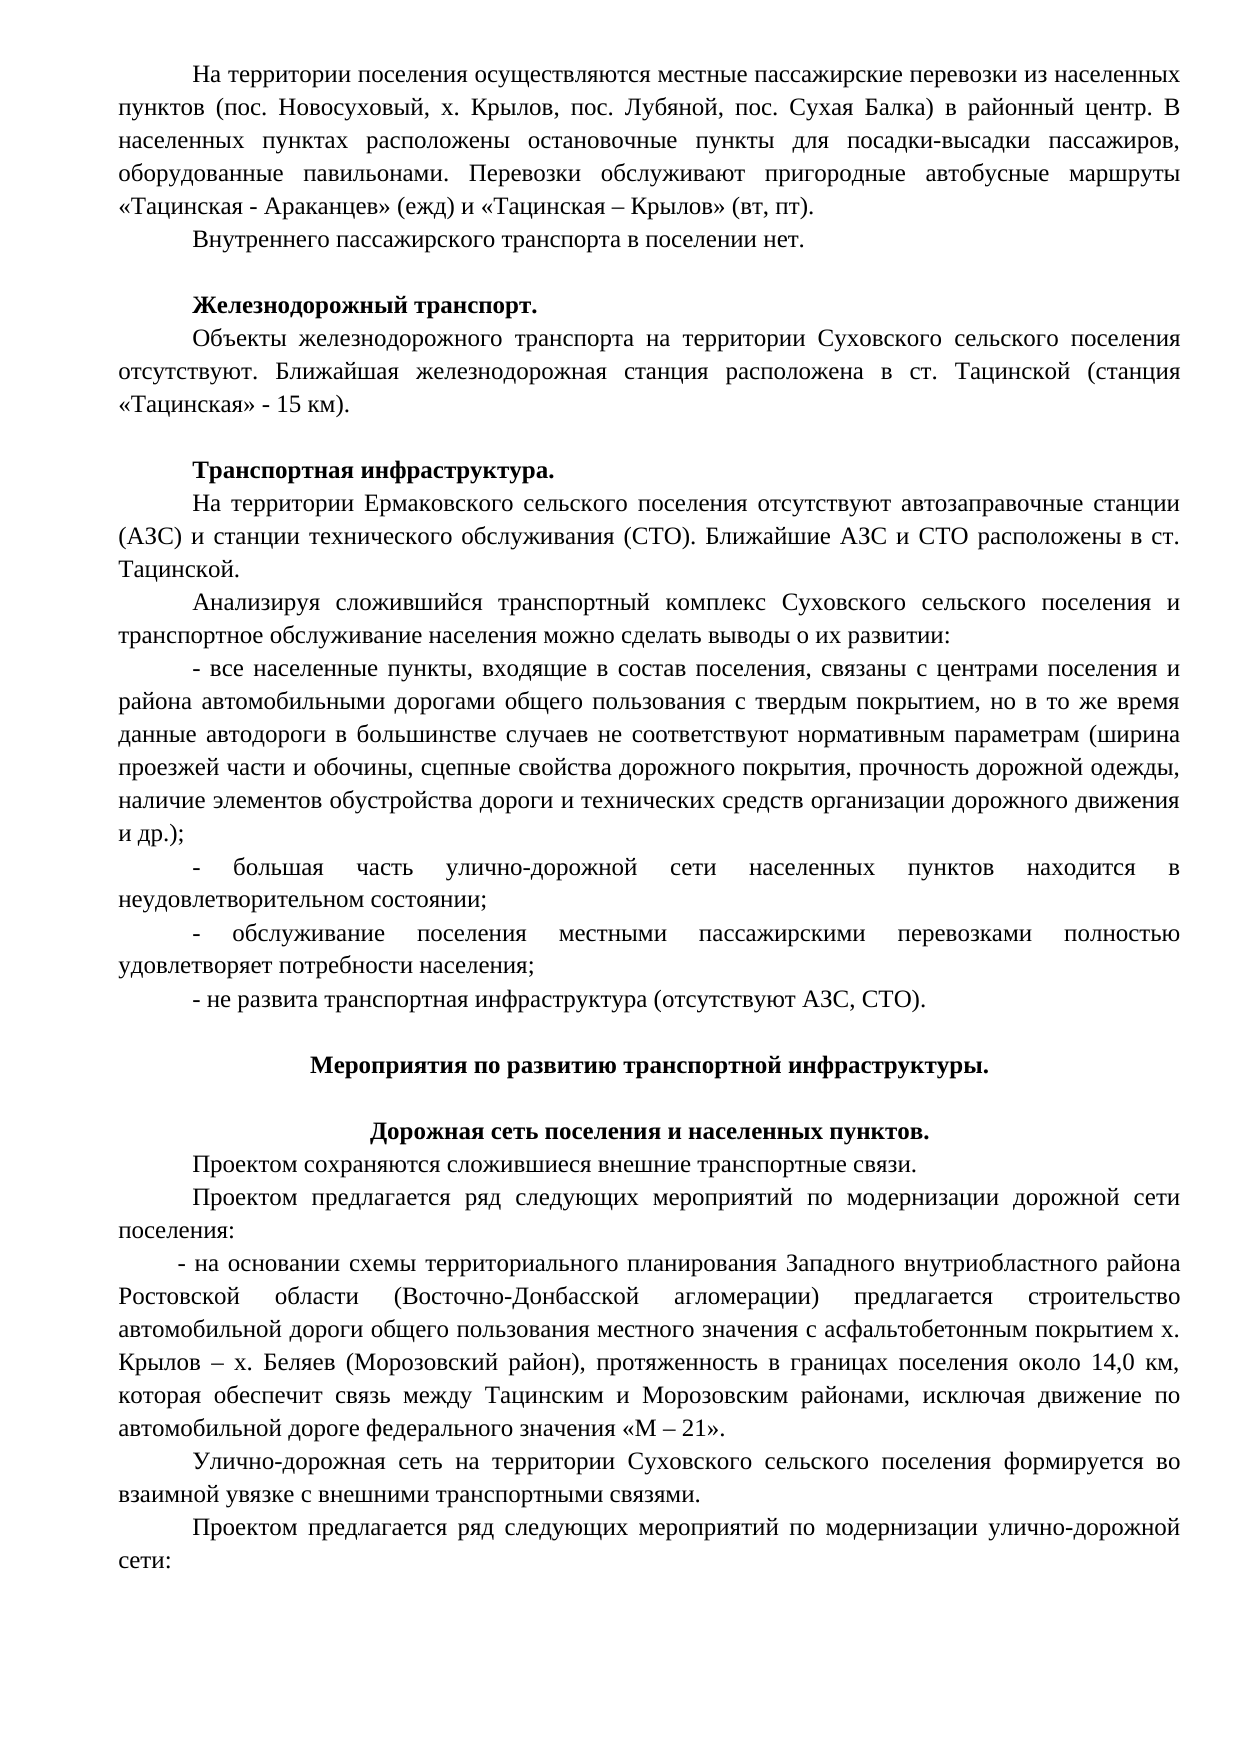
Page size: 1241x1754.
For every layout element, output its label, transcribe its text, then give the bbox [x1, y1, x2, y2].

text - обслуживание поселения местными пассажирскими перевозками полностью удовлетворяет потребности населения; [118, 918, 1181, 979]
text Мероприятия по развитию транспортной инфраструктуры. [118, 1050, 1181, 1078]
text Внутреннего пассажирского транспорта в поселении нет. [118, 224, 1181, 253]
text - все населенные пункты, входящие в состав поселения, связаны с центрами поселения и района автомобильными дорогами общего пользования с твердым покрытием, но в то же время данные автодороги в большинстве случаев не соответствуют нормативным параметрам (ширина проезжей части и обочины, сцепные свойства дорожного покрытия, прочность дорожной одежды, наличие элементов обустройства дороги и технических средств организации дорожного движения и др.); [118, 653, 1181, 847]
text На территории поселения осуществляются местные пассажирские перевозки из населенных пунктов (пос. Новосуховый, х. Крылов, пос. Лубяной, пос. Сухая Балка) в районный центр. В населенных пунктах расположены остановочные пункты для посадки-высадки пассажиров, оборудованные павильонами. Перевозки обслуживают пригородные автобусные маршруты «Тацинская - Араканцев» (ежд) и «Тацинская – Крылов» (вт, пт). [118, 59, 1181, 220]
text Улично-дорожная сеть на территории Суховского сельского поселения формируется во взаимной увязке с внешними транспортными связями. [118, 1446, 1181, 1508]
text Объекты железнодорожного транспорта на территории Суховского сельского поселения отсутствуют. Ближайшая железнодорожная станция расположена в ст. Тацинской (станция «Тацинская» - 15 км). [118, 323, 1181, 418]
text Железнодорожный транспорт. [118, 290, 1181, 319]
text Анализируя сложившийся транспортный комплекс Суховского сельского поселения и транспортное обслуживание населения можно сделать выводы о их развитии: [118, 587, 1181, 649]
text - на основании схемы территориального планирования Западного внутриобластного района Ростовской области (Восточно-Донбасской агломерации) предлагается строительство автомобильной дороги общего пользования местного значения с асфальтобетонным покрытием х. Крылов – х. Беляев (Морозовский район), протяженность в границах поселения около 14,0 км, которая обеспечит связь между Тацинским и Морозовским районами, исключая движение по автомобильной дороге федерального значения «М – 21». [118, 1248, 1181, 1442]
text - не развита транспортная инфраструктура (отсутствуют АЗС, СТО). [118, 984, 1181, 1012]
text Проектом предлагается ряд следующих мероприятий по модернизации улично-дорожной сети: [118, 1512, 1181, 1574]
text Транспортная инфраструктура. [118, 455, 1181, 484]
text - большая часть улично-дорожной сети населенных пунктов находится в неудовлетворительном состоянии; [118, 852, 1181, 913]
text На территории Ермаковского сельского поселения отсутствуют автозаправочные станции (АЗС) и станции технического обслуживания (СТО). Ближайшие АЗС и СТО расположены в ст. Тацинской. [118, 488, 1181, 583]
text Дорожная сеть поселения и населенных пунктов. [118, 1116, 1181, 1144]
text Проектом предлагается ряд следующих мероприятий по модернизации дорожной сети поселения: [118, 1182, 1181, 1243]
text Проектом сохраняются сложившиеся внешние транспортные связи. [118, 1149, 1181, 1177]
